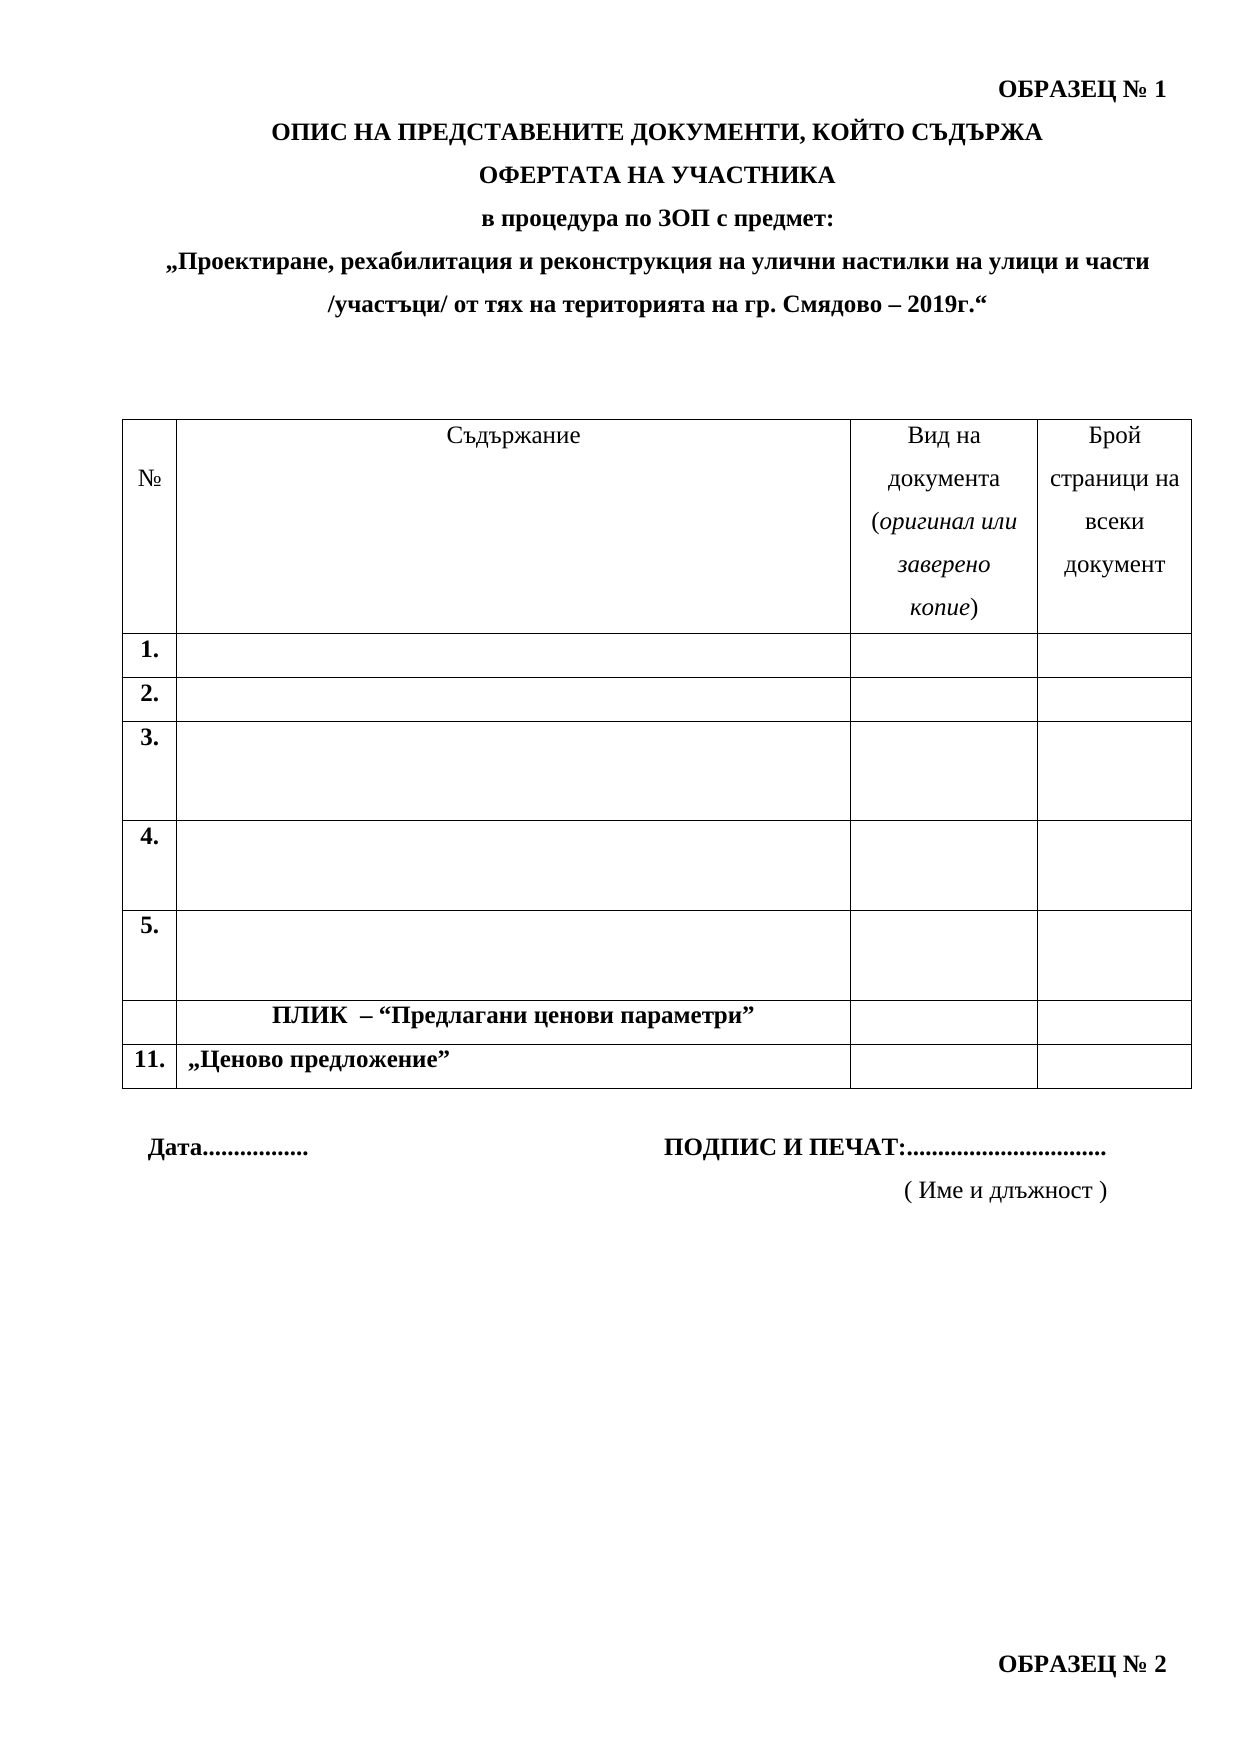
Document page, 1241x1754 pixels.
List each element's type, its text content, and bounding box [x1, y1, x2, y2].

text ( Име и длъжност ) [148, 1175, 1167, 1204]
table_cell [851, 1001, 1037, 1043]
table_header Съдържание [177, 420, 850, 633]
table_header Вид на документа (оригинал или заверено копие) [851, 420, 1037, 633]
table_cell 4. [123, 821, 176, 909]
table_cell [1038, 1045, 1191, 1088]
table_cell [177, 911, 850, 999]
table_cell [1038, 911, 1191, 999]
text ОПИС НА ПРЕДСТАВЕНИТЕ ДОКУМЕНТИ, КОЙТО СЪДЪРЖА [148, 117, 1167, 146]
table_cell [1038, 1001, 1191, 1043]
text в процедура по ЗОП с предмет: [148, 203, 1168, 232]
table_cell [1038, 722, 1191, 820]
table_cell [1038, 678, 1191, 721]
table_cell [851, 821, 1037, 909]
table_cell [177, 722, 850, 820]
text Дата................. ПОДПИС И ПЕЧАТ:................................ [148, 1132, 1167, 1161]
table_cell [177, 634, 850, 677]
table_cell 1. [123, 634, 176, 677]
table_cell [177, 678, 850, 721]
table_cell [851, 722, 1037, 820]
text ОФЕРТАТА НА УЧАСТНИКА [148, 160, 1167, 189]
table_header № [123, 420, 176, 633]
table_cell „Ценово предложение” [177, 1045, 850, 1088]
table_cell ПЛИК – “Предлагани ценови параметри” [177, 1001, 850, 1043]
table_cell [851, 911, 1037, 999]
text ОБРАЗЕЦ № 1 [148, 74, 1167, 103]
table_cell [851, 1045, 1037, 1088]
table_cell 11. [123, 1045, 176, 1088]
table_cell 2. [123, 678, 176, 721]
table_cell [1038, 634, 1191, 677]
table_cell 3. [123, 722, 176, 820]
table_cell [123, 1001, 176, 1043]
table_cell [1038, 821, 1191, 909]
table_cell [851, 634, 1037, 677]
text „Проектиране, рехабилитация и реконструкция на улични настилки на улици и части /участъци/ от тях на територията на гр. Смядово – 2019г.“ [148, 246, 1168, 318]
table_cell [177, 821, 850, 909]
text ОБРАЗЕЦ № 2 [148, 1649, 1167, 1678]
table_cell 5. [123, 911, 176, 999]
table_cell [851, 678, 1037, 721]
table_header Брой страници на всеки документ [1038, 420, 1191, 633]
